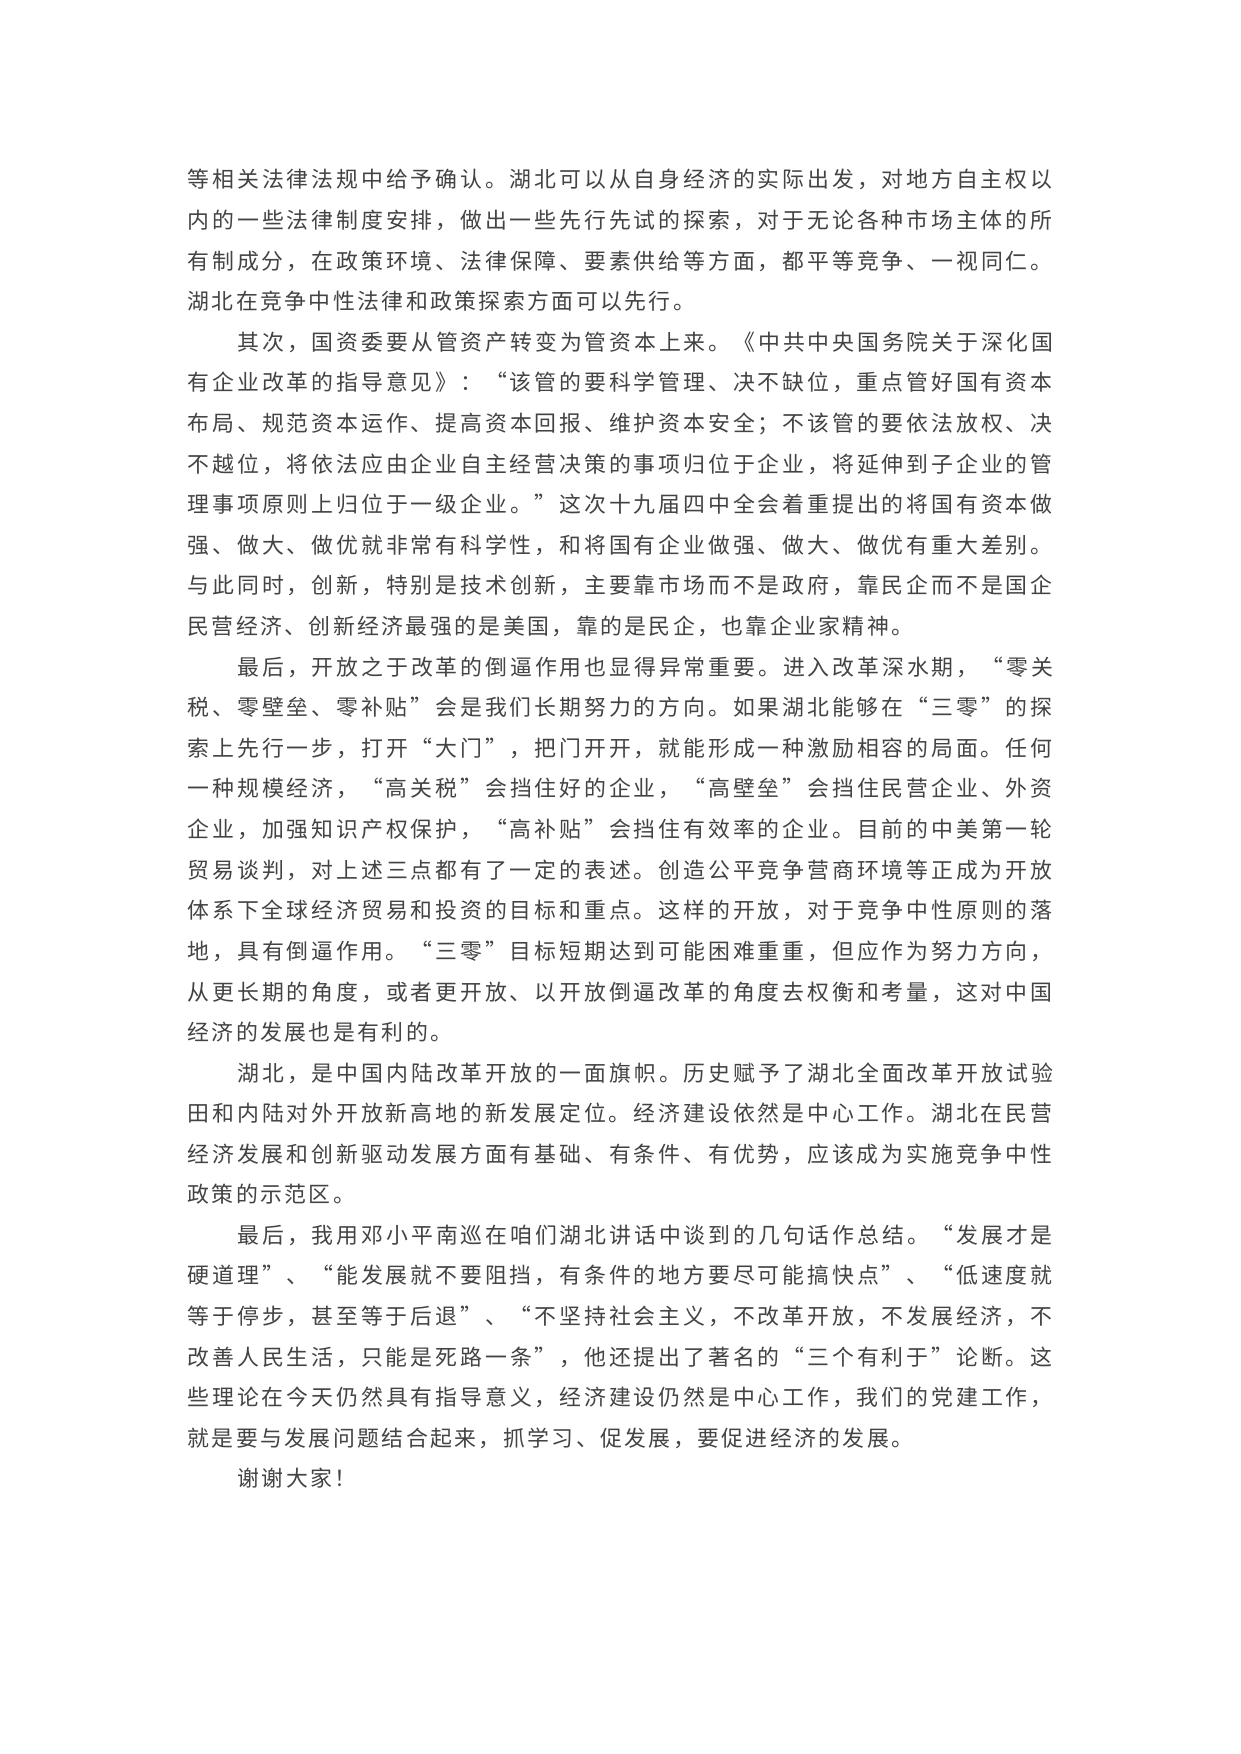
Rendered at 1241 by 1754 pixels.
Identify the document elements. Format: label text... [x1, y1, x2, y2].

text 谢谢大家！ [187, 1461, 1053, 1493]
text 最后，我用邓小平南巡在咱们湖北讲话中谈到的几句话作总结。“发展才是硬道理”、“能发展就不要阻挡，有条件的地方要尽可能搞快点”、“低速度就等于停步，甚至等于后退”、“不坚持社会主义，不改革开放，不发展经济，不改善人民生活，只能是死路一条”，他还提出了著名的“三个有利于”论断。这些理论在今天仍然具有指导意义，经济建设仍然是中心工作，我们的党建工作，就是要与发展问题结合起来，抓学习、促发展，要促进经济的发展。 [187, 1217, 1053, 1453]
text 其次，国资委要从管资产转变为管资本上来。《中共中央国务院关于深化国 有企业改革的指导意见》：“该管的要科学管理、决不缺位，重点管好国有资本布局、规范资本运作、提高资本回报、维护资本安全；不该管的要依法放权、决不越位，将依法应由企业自主经营决策的事项归位于企业，将延伸到子企业的管理事项原则上归位于一级企业。”这次十九届四中全会着重提出的将国有资本做强、做大、做优就非常有科学性，和将国有企业做强、做大、做优有重大差别。与此同时，创新，特别是技术创新，主要靠市场而不是政府，靠民企而不是国企。民营经济、创新经济最强的是美国，靠的是民企，也靠企业家精神。 [187, 324, 1053, 641]
text 湖北，是中国内陆改革开放的一面旗帜。历史赋予了湖北全面改革开放试验田和内陆对外开放新高地的新发展定位。经济建设依然是中心工作。湖北在民营经济发展和创新驱动发展方面有基础、有条件、有优势，应该成为实施竞争中性政策的示范区。 [187, 1055, 1053, 1209]
text 最后，开放之于改革的倒逼作用也显得异常重要。进入改革深水期，“零关税、零壁垒、零补贴”会是我们长期努力的方向。如果湖北能够在“三零”的探索上先行一步，打开“大门”，把门开开，就能形成一种激励相容的局面。任何一种规模经济，“高关税”会挡住好的企业，“高壁垒”会挡住民营企业、外资企业，加强知识产权保护，“高补贴”会挡住有效率的企业。目前的中美第一轮贸易谈判，对上述三点都有了一定的表述。创造公平竞争营商环境等正成为开放体系下全球经济贸易和投资的目标和重点。这样的开放，对于竞争中性原则的落地，具有倒逼作用。“三零”目标短期达到可能困难重重，但应作为努力方向，从更长期的角度，或者更开放、以开放倒逼改革的角度去权衡和考量，这对中国经济的发展也是有利的。 [187, 649, 1053, 1047]
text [187, 162, 1053, 316]
